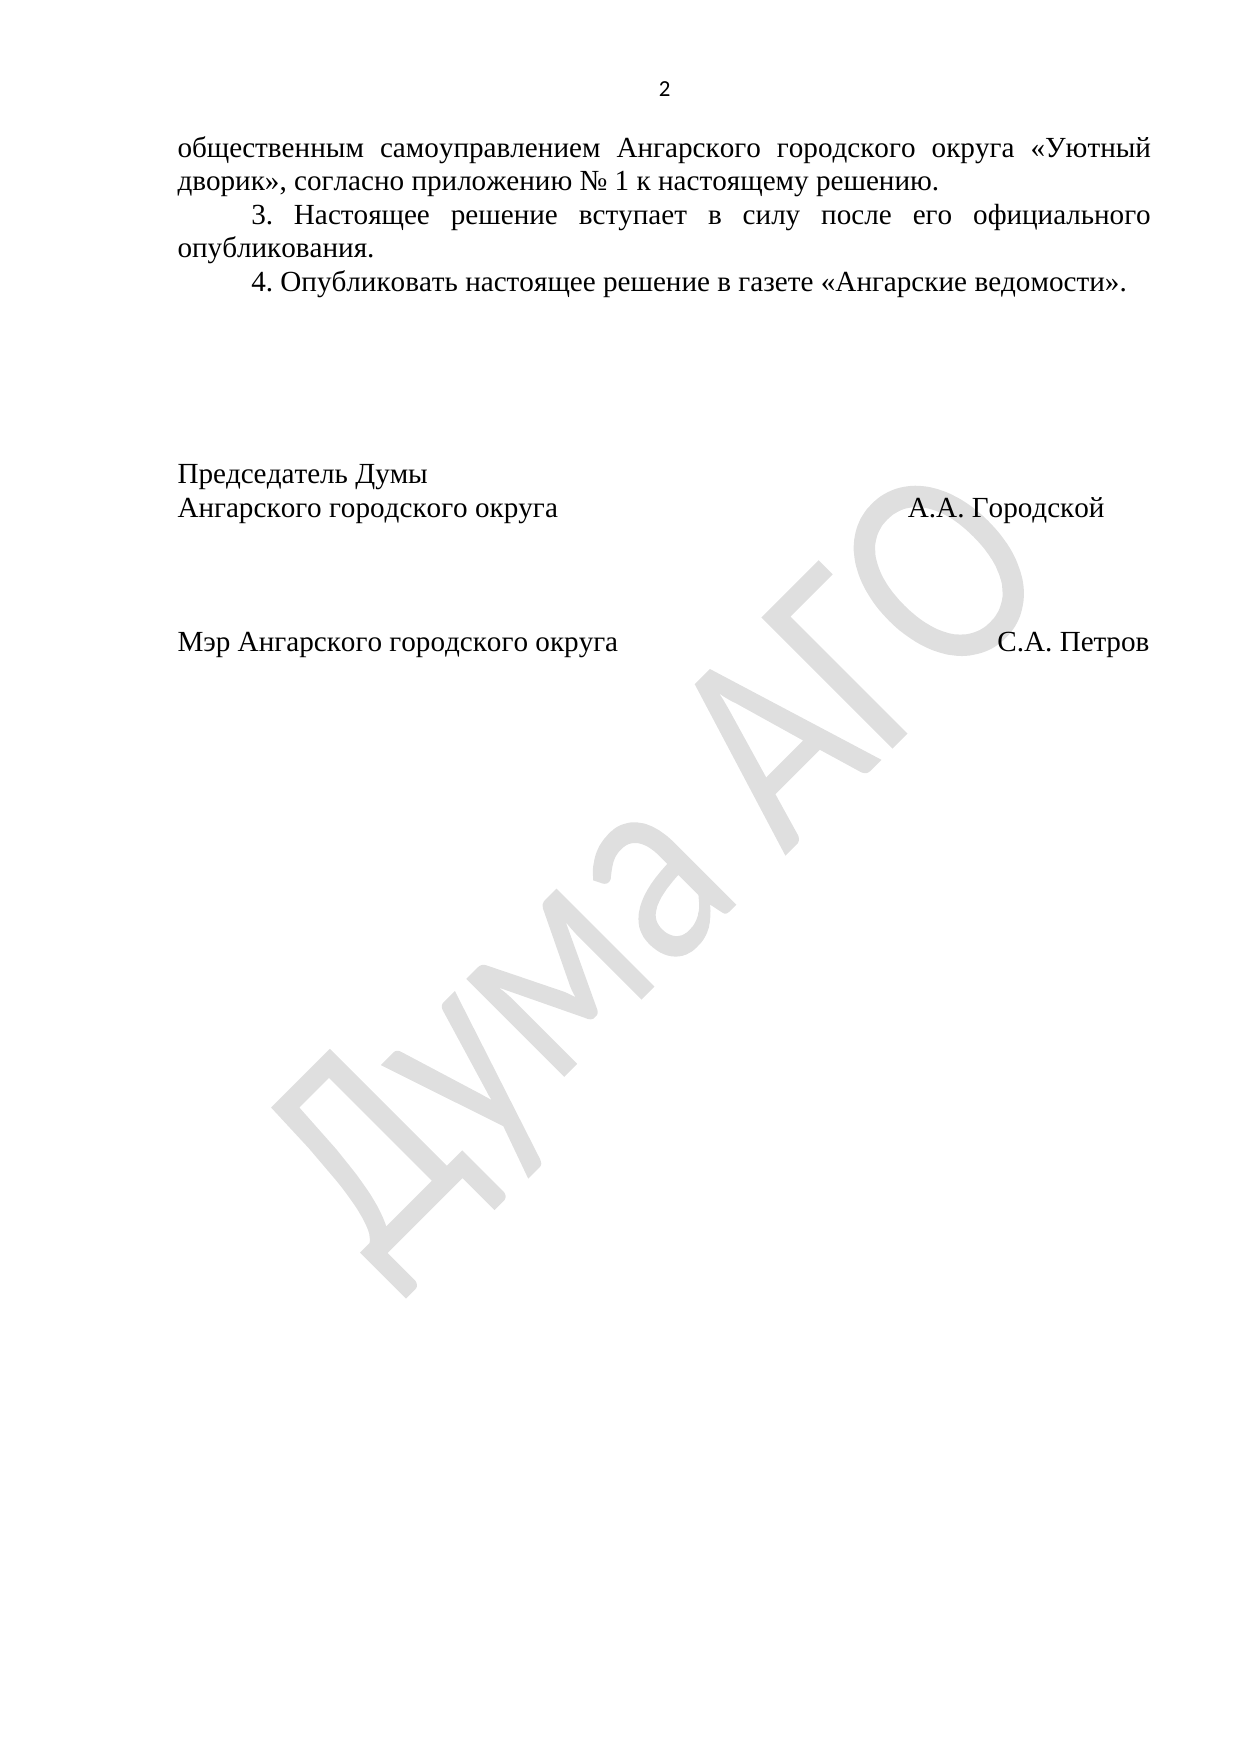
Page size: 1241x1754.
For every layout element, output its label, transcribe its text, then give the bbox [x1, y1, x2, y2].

text Председатель Думы [177, 456, 1152, 490]
text 3. Настоящее решение вступает в силу после его официального опубликования. [177, 197, 1152, 264]
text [177, 130, 1152, 197]
text 4. Опубликовать настоящее решение в газете «Ангарские ведомости». [177, 264, 1152, 297]
text Мэр Ангарского городского округа С.А. Петров [177, 624, 1152, 658]
text Ангарского городского округа А.А. Городской [177, 490, 1152, 523]
